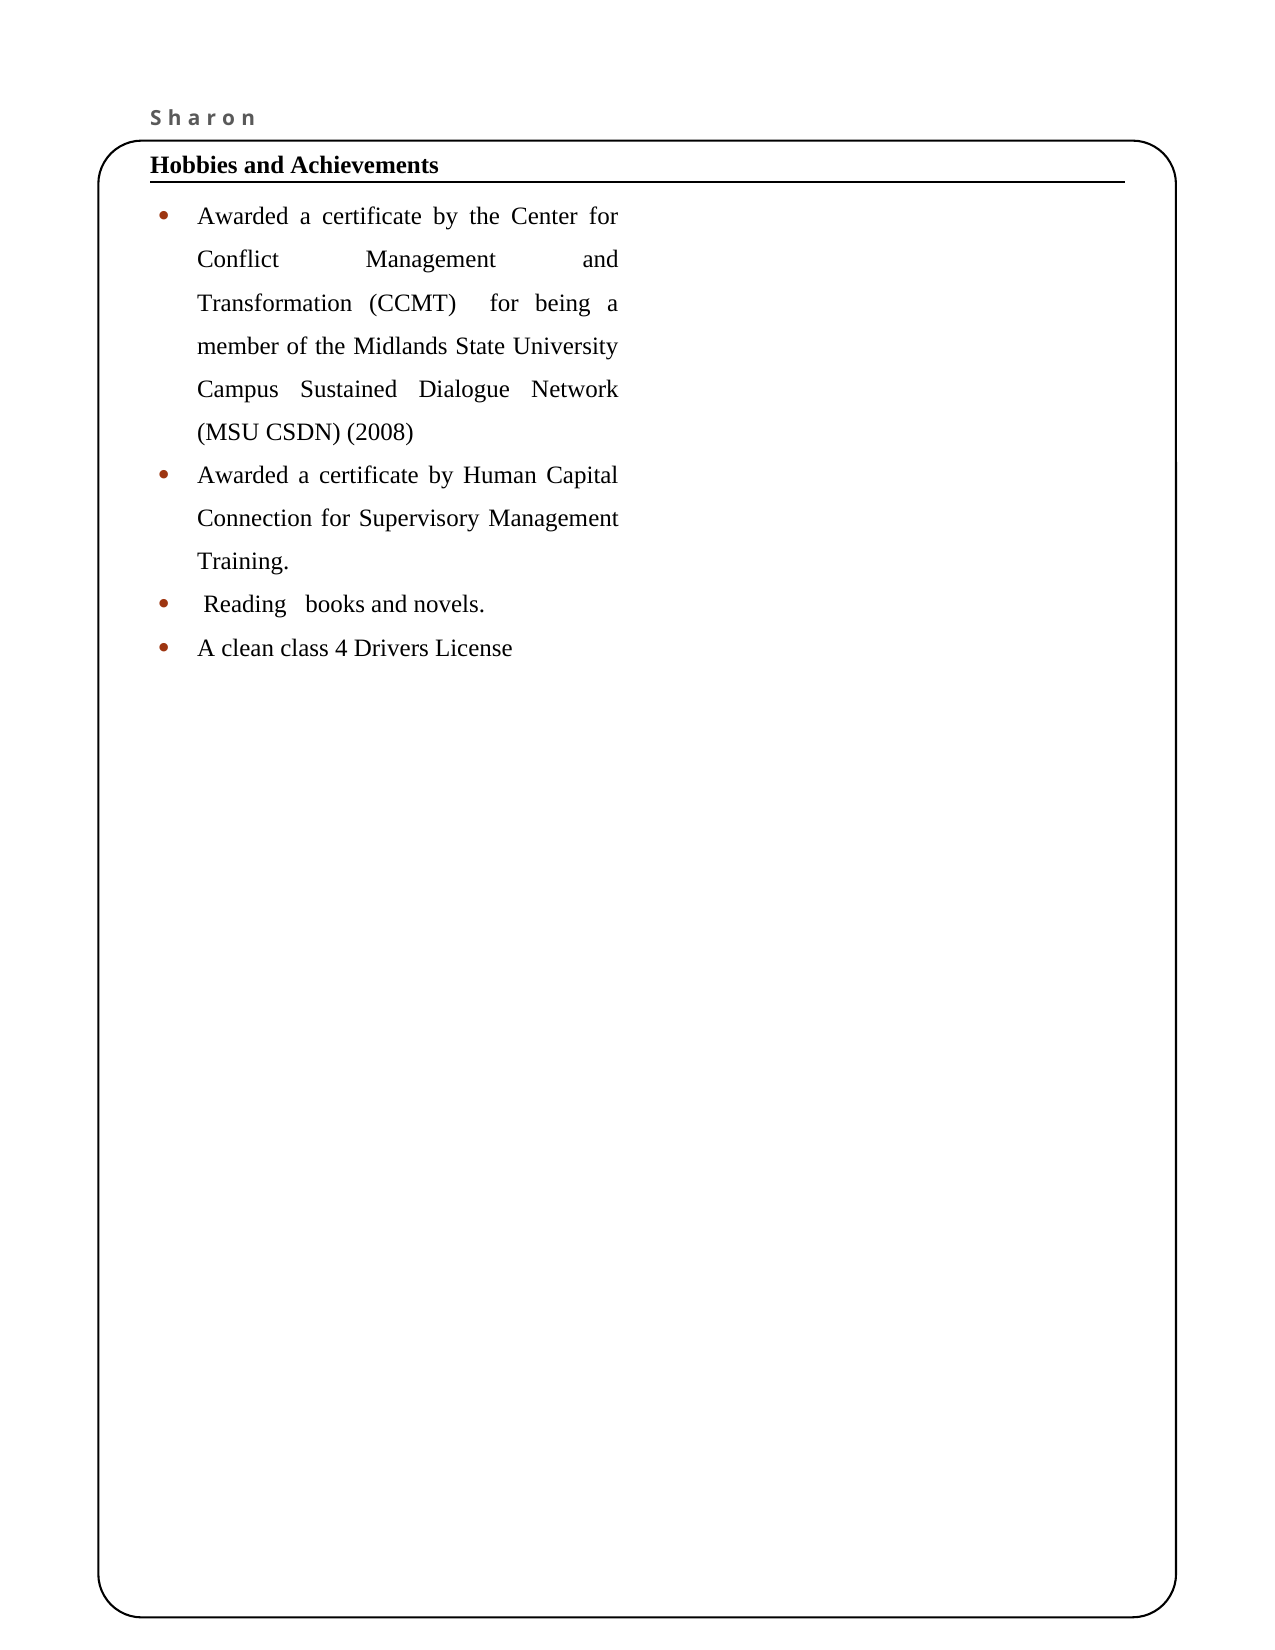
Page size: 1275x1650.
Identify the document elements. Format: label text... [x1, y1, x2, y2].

list Reading books and novels. [159, 589, 619, 618]
list A clean class 4 Drivers License [159, 633, 619, 661]
text Hobbies and Achievements [150, 150, 1125, 181]
list Awarded a certificate by the Center for Conflict Management and Transformation (CCMT) for being a member of the Midlands State University Campus Sustained Dialogue Network (MSU CSDN) (2008) [159, 201, 619, 446]
list Awarded a certificate by Human Capital Connection for Supervisory Management Training. [159, 460, 619, 575]
